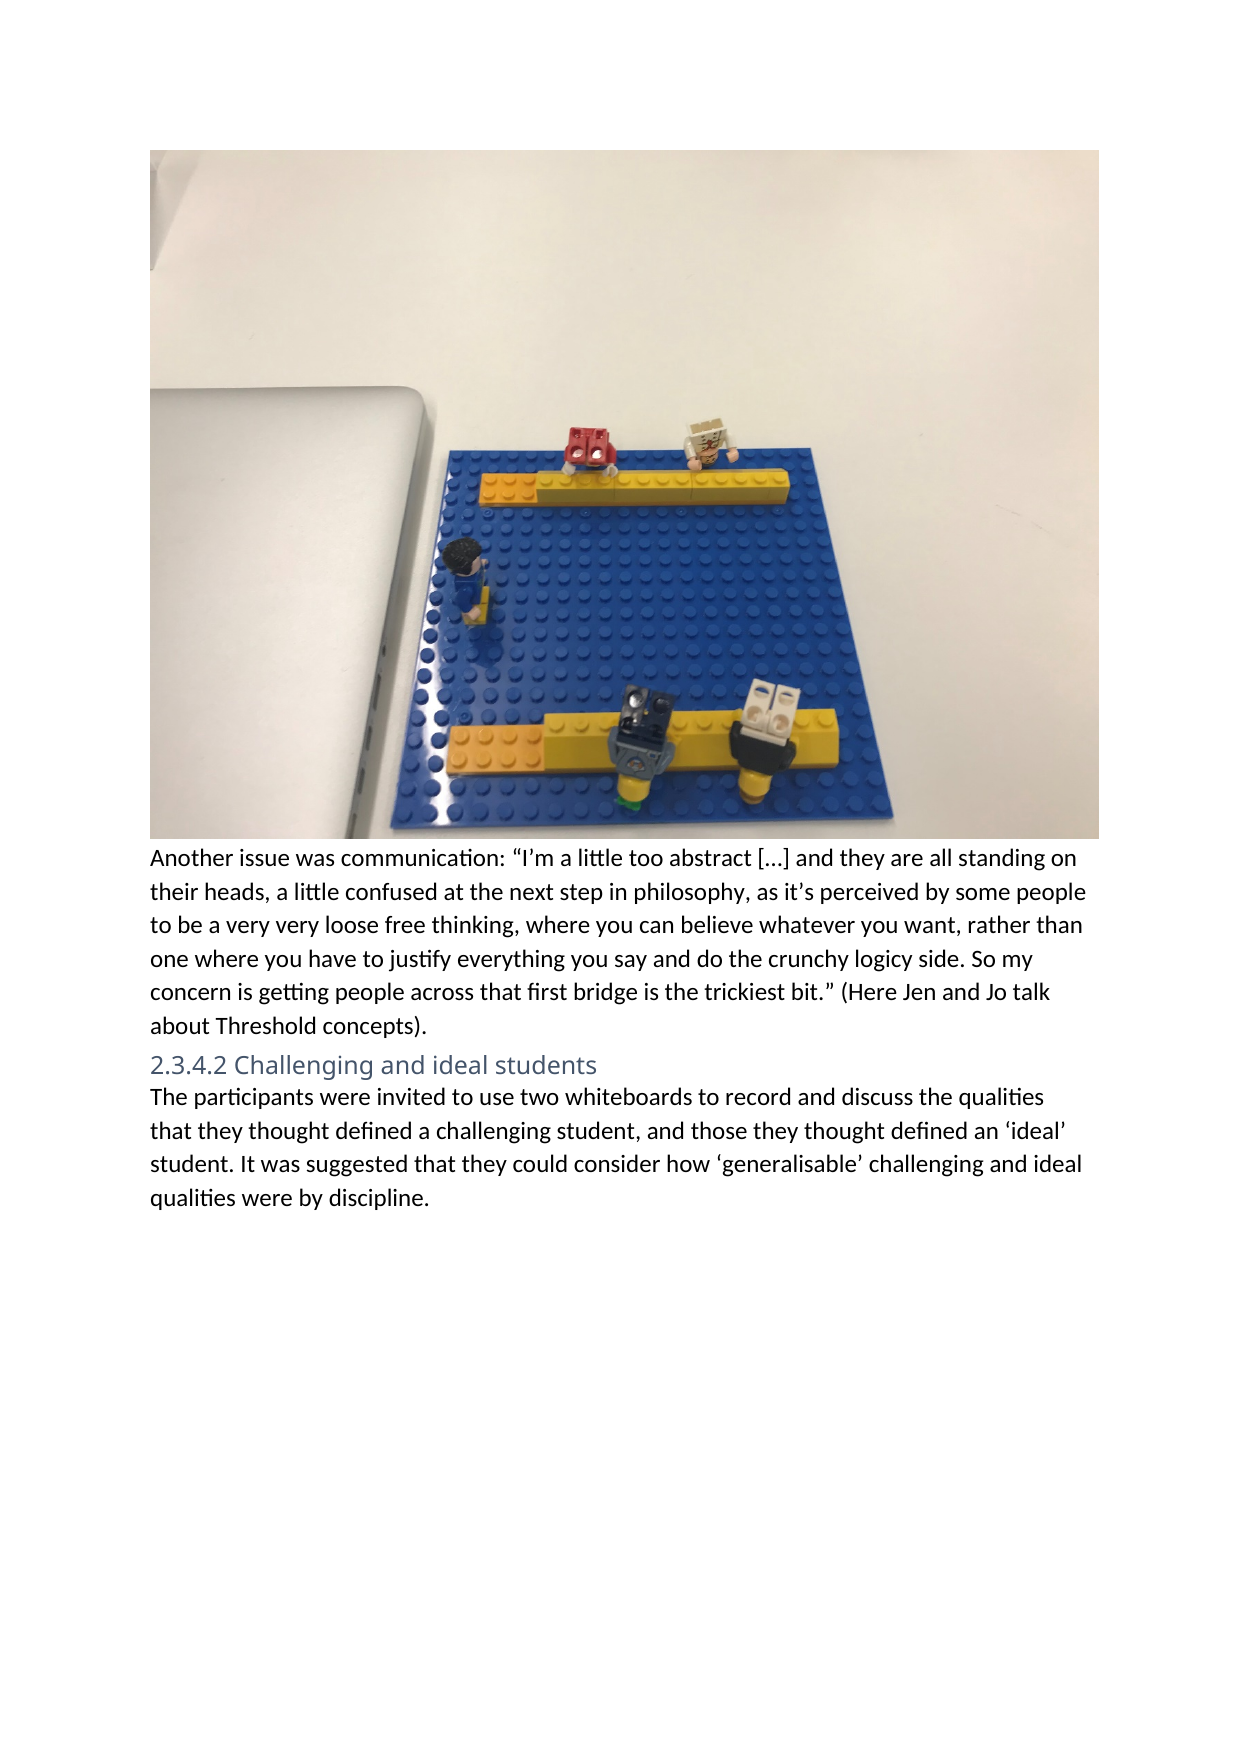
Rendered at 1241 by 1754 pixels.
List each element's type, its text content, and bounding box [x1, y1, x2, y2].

text The participants were invited to use two whiteboards to record and discuss the qualities that they thought defined a challenging student, and those they thought defined an ‘ideal’ student. It was suggested that they could consider how ‘generalisable’ challenging and ideal qualities were by discipline. [150, 1082, 1090, 1213]
subtitle 2.3.4.2 Challenging and ideal students [150, 1047, 1090, 1082]
picture [150, 150, 1099, 839]
text Another issue was communication: “I’m a little too abstract […] and they are all standing on their heads, a little confused at the next step in philosophy, as it’s perceived by some people to be a very very loose free thinking, where you can believe whatever you want, rather than one where you have to justify everything you say and do the crunchy logicy side. So my concern is getting people across that first bridge is the trickiest bit.” (Here Jen and Jo talk about Threshold concepts). [150, 842, 1090, 1040]
